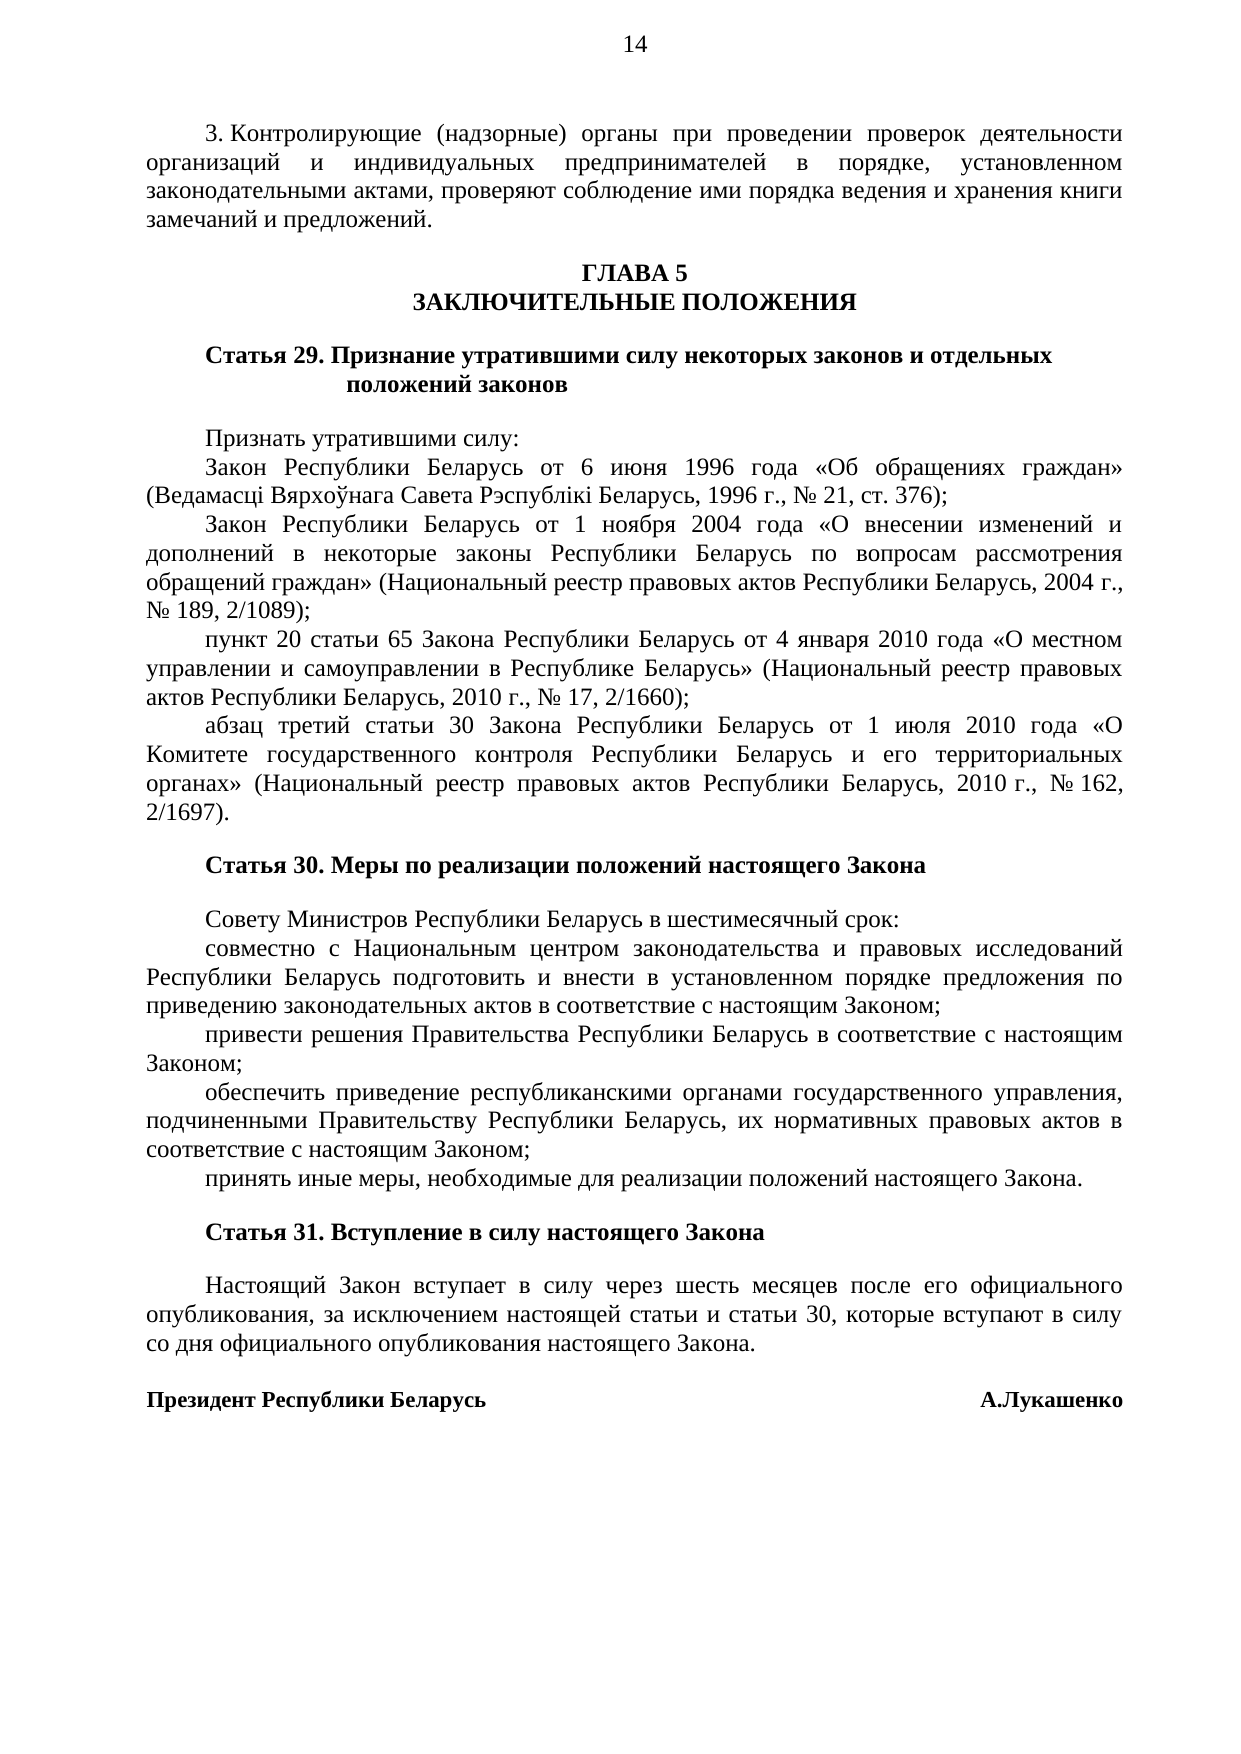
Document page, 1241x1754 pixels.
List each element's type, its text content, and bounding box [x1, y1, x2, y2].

text совместно с Национальным центром законодательства и правовых исследований Республики Беларусь подготовить и внести в установленном порядке предложения по приведению законодательных актов в соответствие с настоящим Законом; [146, 933, 1123, 1019]
text 3. Контролирующие (надзорные) органы при проведении проверок деятельности организаций и индивидуальных предпринимателей в порядке, установленном законодательными актами, проверяют соблюдение ими порядка ведения и хранения книги замечаний и предложений. [146, 118, 1123, 233]
text Признать утратившими силу: [146, 423, 1123, 452]
text Настоящий Закон вступает в силу через шесть месяцев после его официального опубликования, за исключением настоящей статьи и статьи 30, которые вступают в силу со дня официального опубликования настоящего Закона. [146, 1271, 1123, 1357]
table_header Президент Республики Беларусь [146, 1386, 634, 1412]
text принять иные меры, необходимые для реализации положений настоящего Закона. [146, 1163, 1123, 1192]
text Статья 31. Вступление в силу настоящего Закона [205, 1217, 1123, 1246]
text ГЛАВА 5 ЗАКЛЮЧИТЕЛЬНЫЕ ПОЛОЖЕНИЯ [146, 258, 1123, 316]
text Совету Министров Республики Беларусь в шестимесячный срок: [146, 904, 1123, 933]
table_header А.Лукашенко [635, 1386, 1123, 1412]
text Закон Республики Беларусь от 6 июня 1996 года «Об обращениях граждан» (Ведамасці Вярхоўнага Савета Рэспублікі Беларусь, 1996 г., № 21, ст. 376); [146, 452, 1123, 509]
text абзац третий статьи 30 Закона Республики Беларусь от 1 июля 2010 года «О Комитете государственного контроля Республики Беларусь и его территориальных органах» (Национальный реестр правовых актов Республики Беларусь, 2010 г., № 162, 2/1697). [146, 711, 1123, 826]
text Статья 30. Меры по реализации положений настоящего Закона [205, 851, 1123, 879]
text Закон Республики Беларусь от 1 ноября 2004 года «О внесении изменений и дополнений в некоторые законы Республики Беларусь по вопросам рассмотрения обращений граждан» (Национальный реестр правовых актов Республики Беларусь, 2004 г., № 189, 2/1089); [146, 509, 1123, 624]
text пункт 20 статьи 65 Закона Республики Беларусь от 4 января 2010 года «О местном управлении и самоуправлении в Республике Беларусь» (Национальный реестр правовых актов Республики Беларусь, 2010 г., № 17, 2/1660); [146, 624, 1123, 711]
text Статья 29. Признание утратившими силу некоторых законов и отдельных положений законов [205, 341, 1123, 398]
text привести решения Правительства Республики Беларусь в соответствие с настоящим Законом; [146, 1019, 1123, 1077]
text обеспечить приведение республиканскими органами государственного управления, подчиненными Правительству Республики Беларусь, их нормативных правовых актов в соответствие с настоящим Законом; [146, 1077, 1123, 1163]
